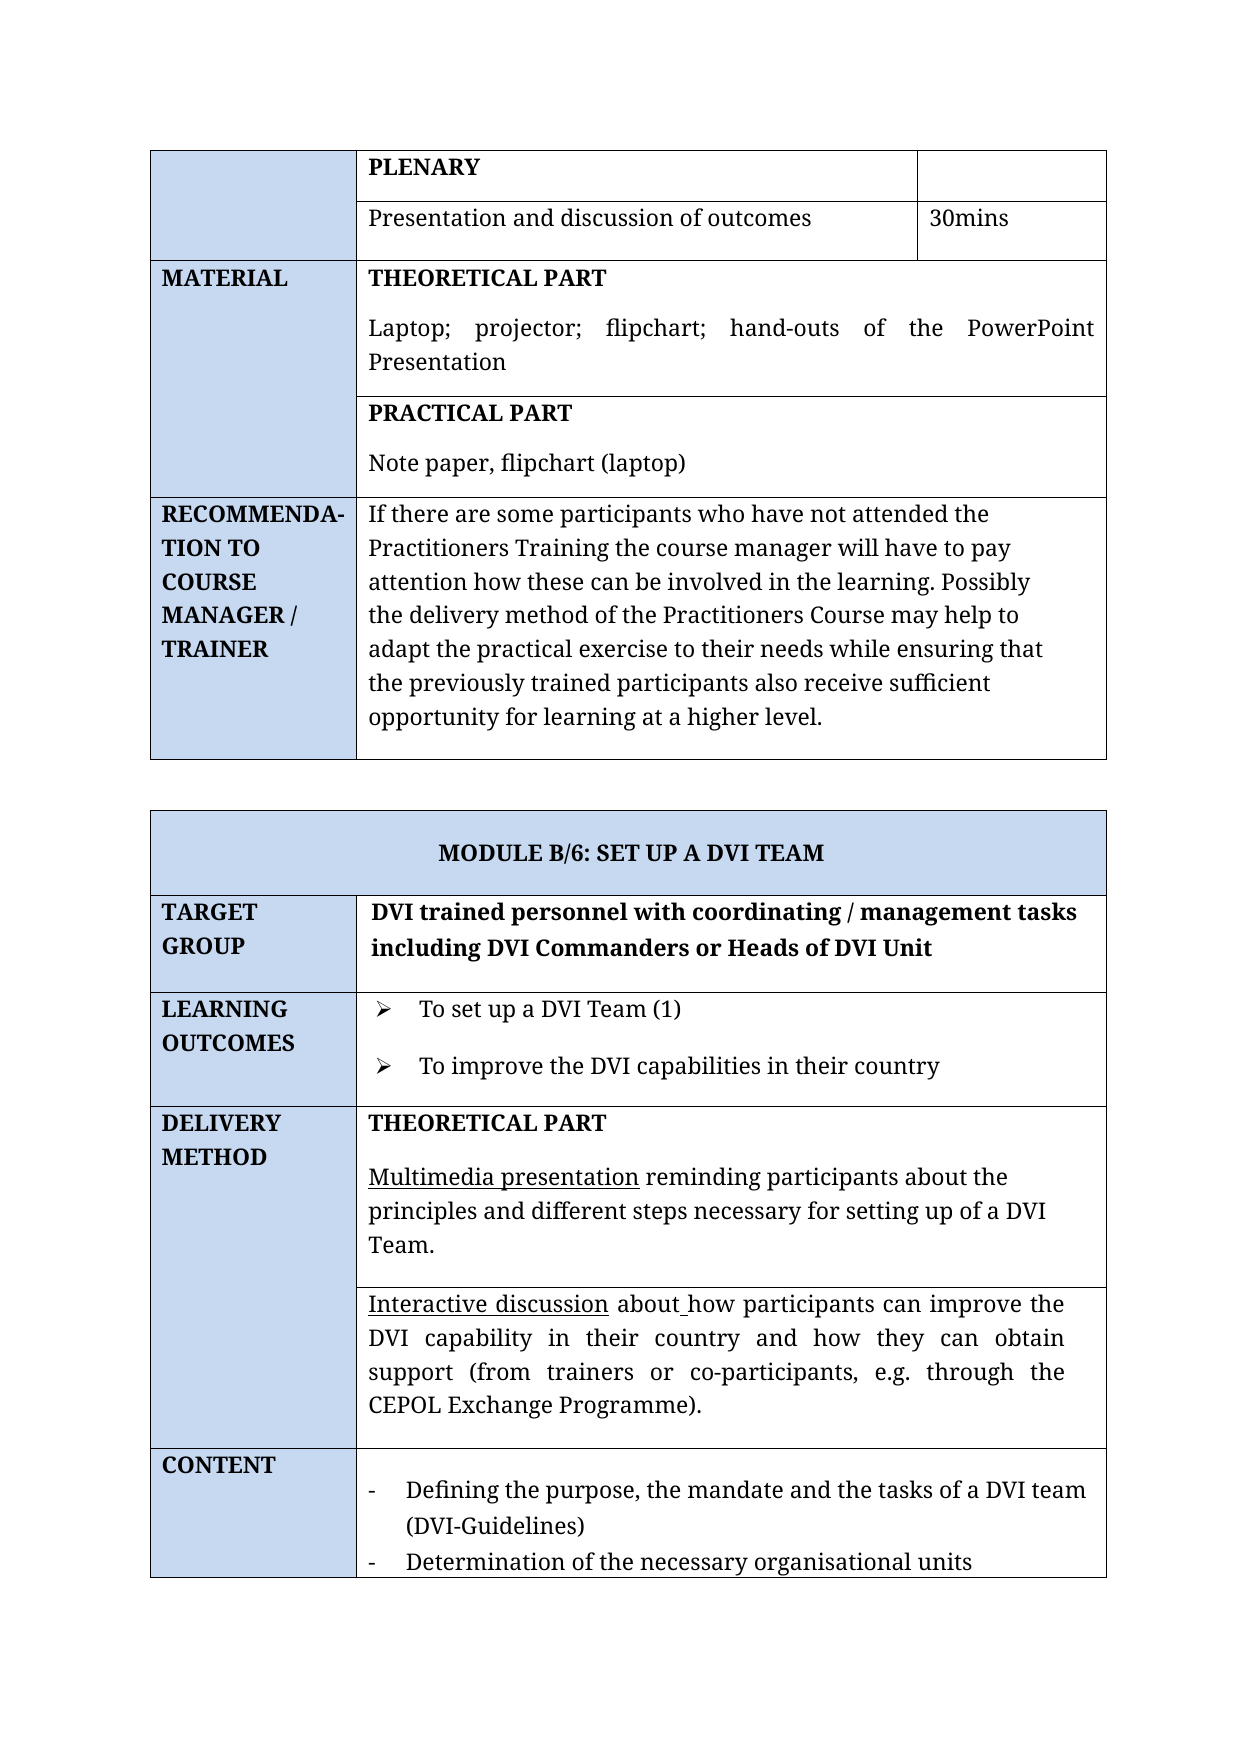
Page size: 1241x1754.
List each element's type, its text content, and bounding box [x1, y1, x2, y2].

table_cell To set up a DVI Team (1) To improve the DVI capabilities in their country [357, 993, 1106, 1106]
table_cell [357, 1449, 1106, 1577]
table_cell MATERIAL [151, 261, 356, 497]
table_cell If there are some participants who have not attended the Practitioners Training the course manager will have to pay attention how these can be involved in the learning. Possibly the delivery method of the Practitioners Course may help to adapt the practical exercise to their needs while ensuring that the previously trained participants also receive sufficient opportunity for learning at a higher level. [357, 498, 1106, 759]
table_cell DELIVERY METHOD [151, 1107, 356, 1448]
table_cell RECOMMENDA-TION TO COURSE MANAGER / TRAINER [151, 498, 356, 759]
table_cell Presentation and discussion of outcomes [357, 202, 917, 260]
table_header MODULE B/6: SET UP A DVI TEAM [151, 811, 1106, 895]
table_cell PLENARY [357, 151, 917, 201]
table_cell THEORETICAL PART Multimedia presentation reminding participants about the principles and different steps necessary for setting up of a DVI Team. [357, 1107, 1106, 1287]
table_cell THEORETICAL PART Laptop; projector; flipchart; hand-outs of the PowerPoint Presentation [357, 261, 1106, 396]
table_cell DVI trained personnel with coordinating / management tasks including DVI Commanders or Heads of DVI Unit [357, 896, 1106, 992]
table_cell 30mins [918, 202, 1106, 260]
table_cell CONTENT [151, 1449, 356, 1577]
table_cell PRACTICAL PART Note paper, flipchart (laptop) [357, 397, 1106, 497]
table_cell Interactive discussion about how participants can improve the DVI capability in their country and how they can obtain support (from trainers or co-participants, e.g. through the CEPOL Exchange Programme). [357, 1288, 1106, 1448]
table_cell TARGET GROUP [151, 896, 356, 992]
table_cell LEARNING OUTCOMES [151, 993, 356, 1106]
table_cell [918, 151, 1106, 201]
